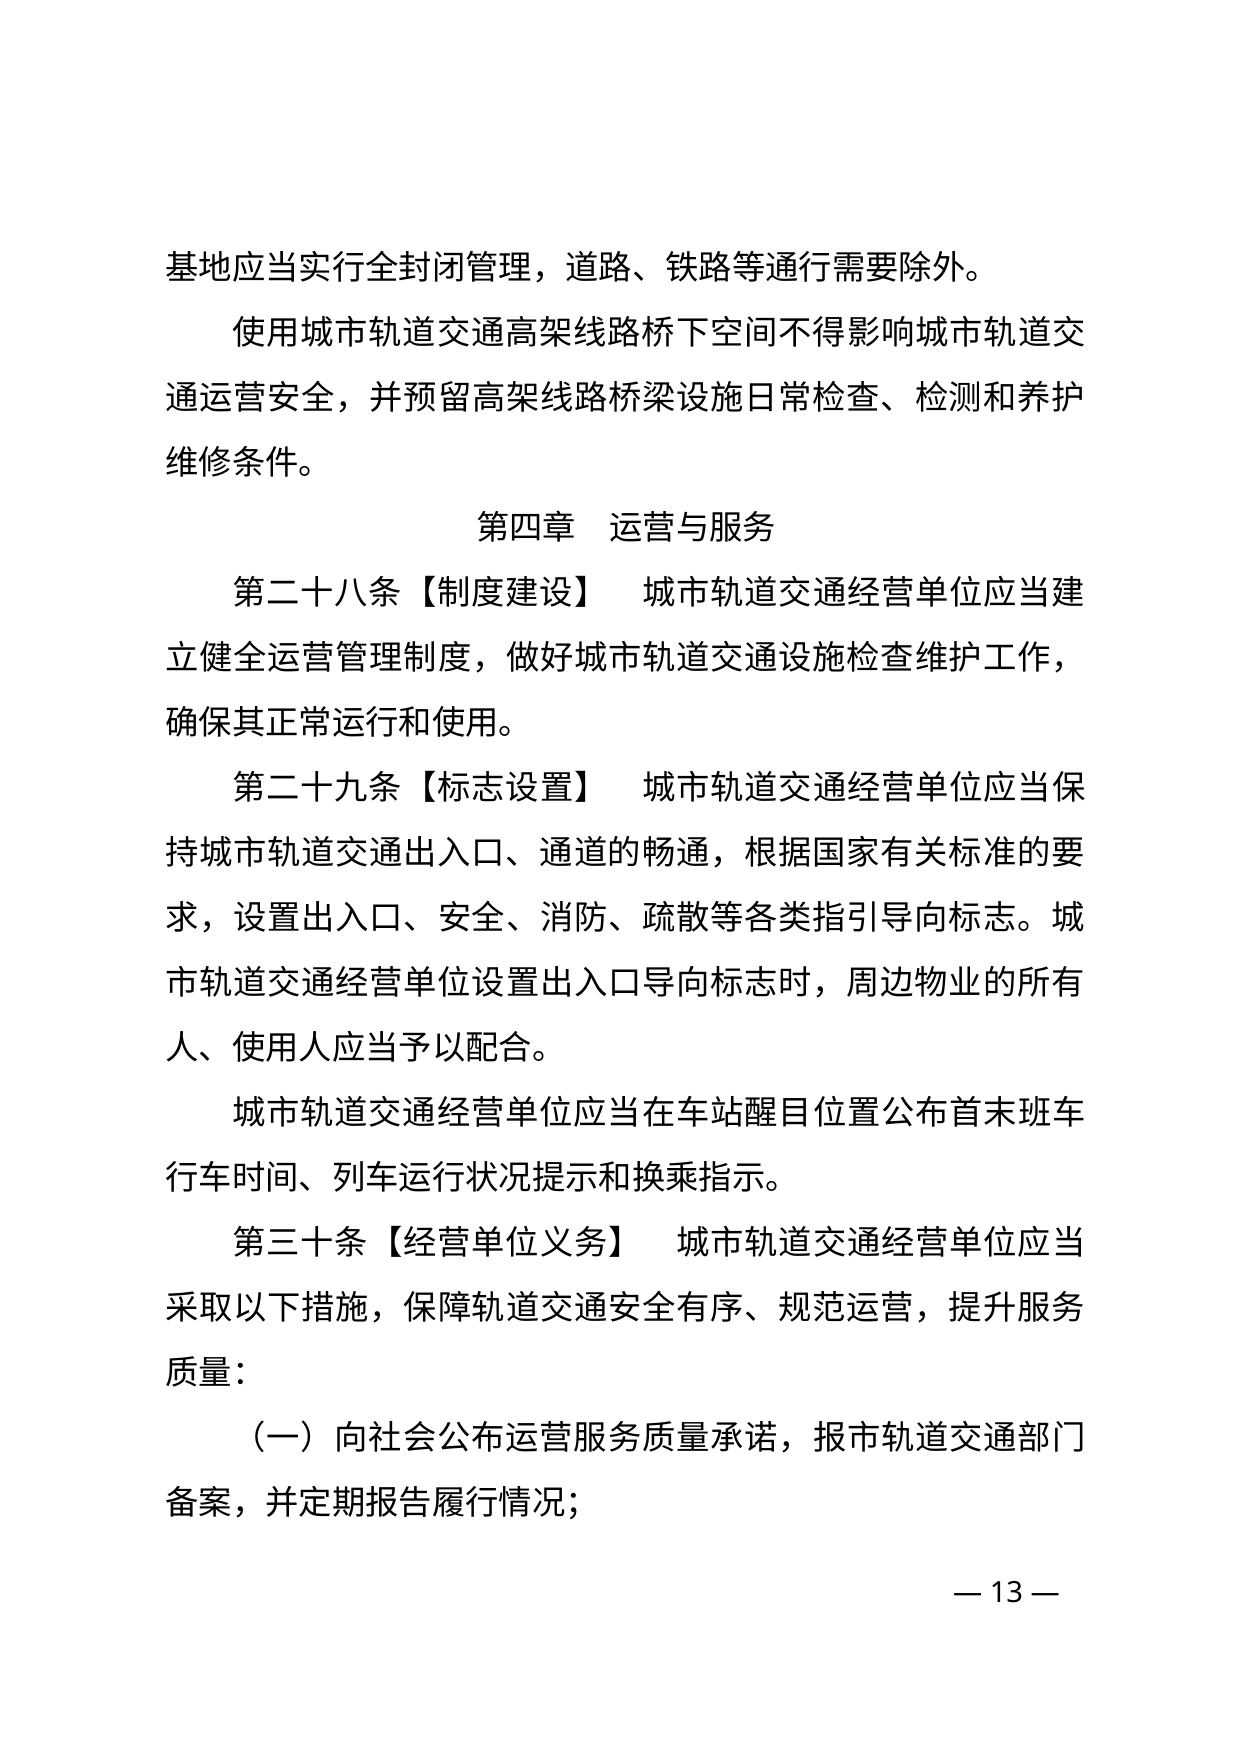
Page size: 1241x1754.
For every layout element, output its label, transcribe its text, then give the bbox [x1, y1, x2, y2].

text 第三十条【经营单位义务】 城市轨道交通经营单位应当采取以下措施，保障轨道交通安全有序、规范运营，提升服务质量： [165, 1208, 1087, 1403]
text 城市轨道交通经营单位应当在车站醒目位置公布首末班车行车时间、列车运行状况提示和换乘指示。 [165, 1078, 1087, 1208]
text （一）向社会公布运营服务质量承诺，报市轨道交通部门备案，并定期报告履行情况； [165, 1403, 1087, 1533]
text 使用城市轨道交通高架线路桥下空间不得影响城市轨道交通运营安全，并预留高架线路桥梁设施日常检查、检测和养护维修条件。 [165, 298, 1087, 493]
text 第二十九条【标志设置】 城市轨道交通经营单位应当保持城市轨道交通出入口、通道的畅通，根据国家有关标准的要求，设置出入口、安全、消防、疏散等各类指引导向标志。城市轨道交通经营单位设置出入口导向标志时，周边物业的所有人、使用人应当予以配合。 [165, 753, 1087, 1078]
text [165, 233, 1087, 298]
text 第四章 运营与服务 [165, 493, 1087, 558]
text 第二十八条【制度建设】 城市轨道交通经营单位应当建立健全运营管理制度，做好城市轨道交通设施检查维护工作，确保其正常运行和使用。 [165, 558, 1087, 753]
